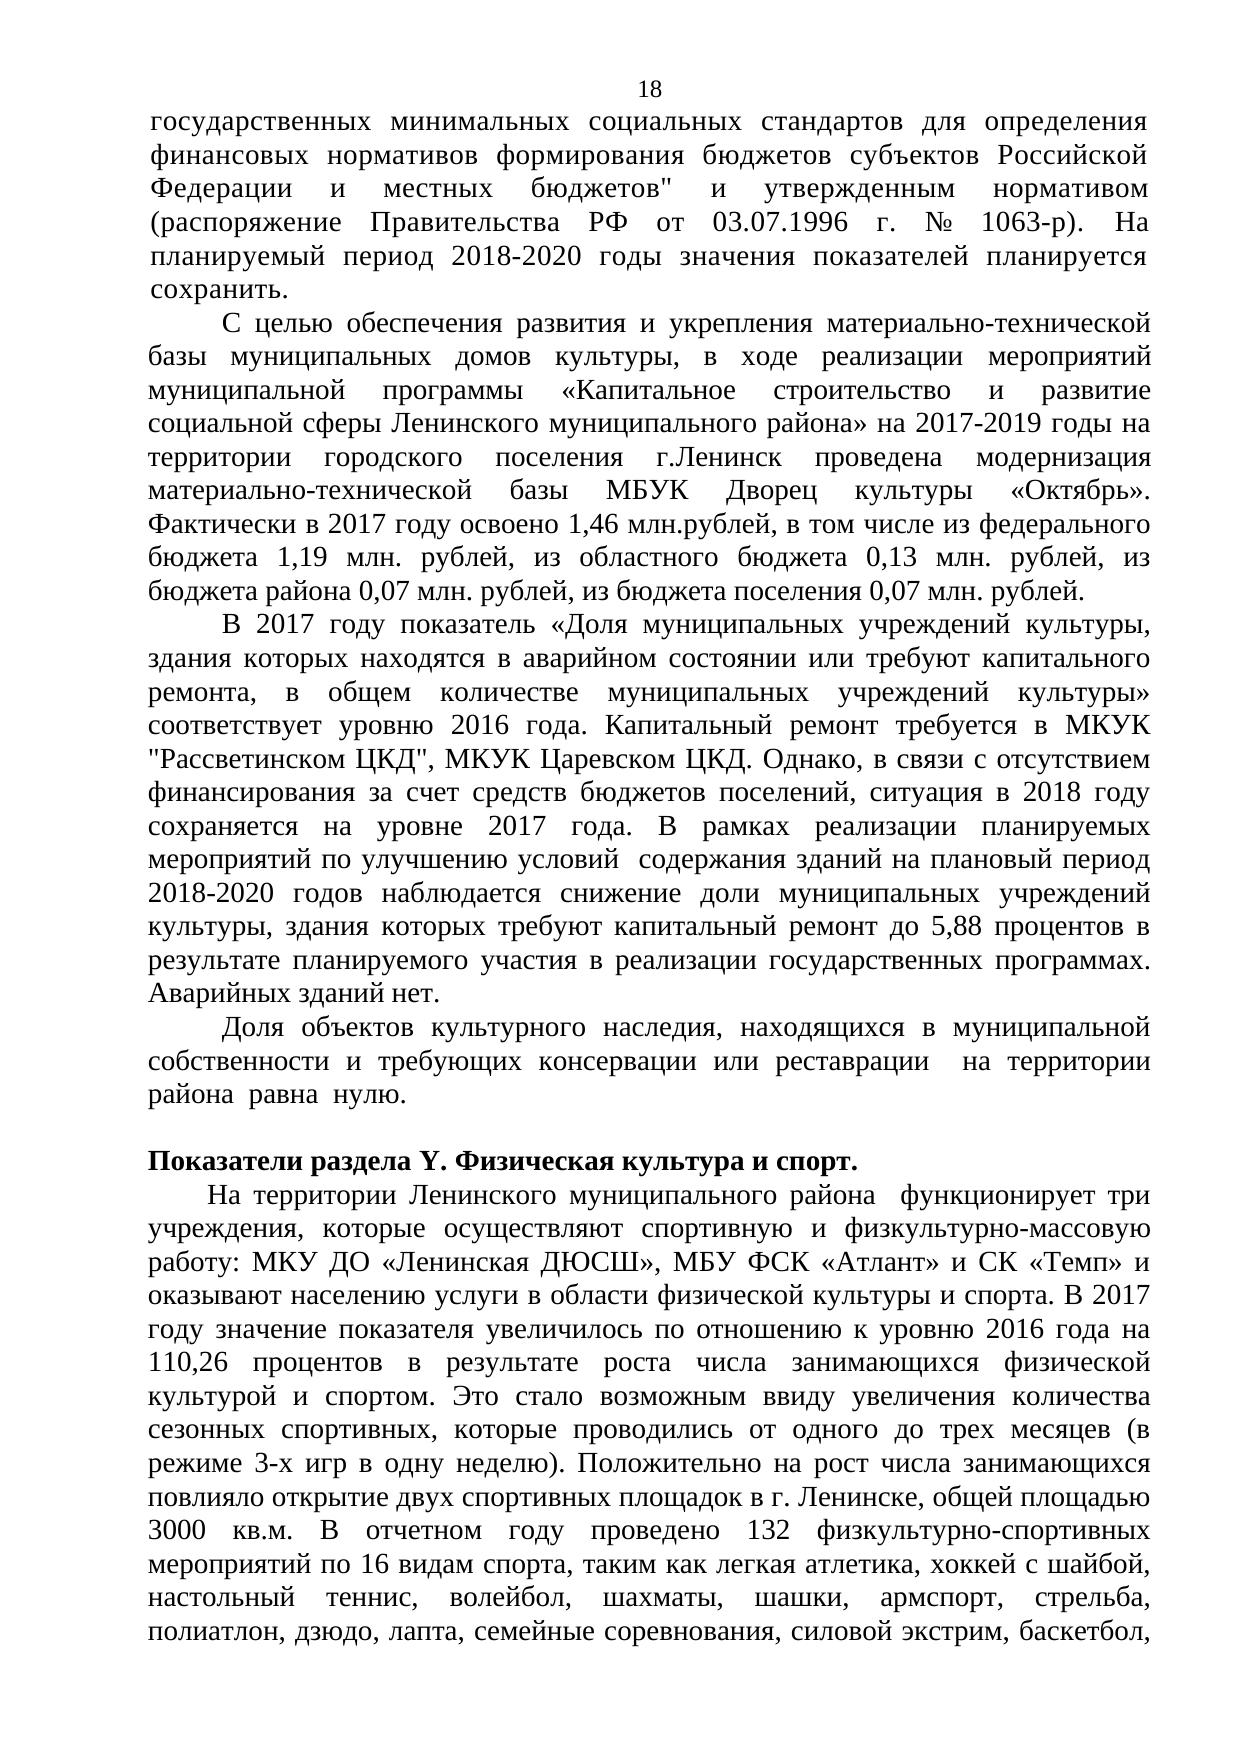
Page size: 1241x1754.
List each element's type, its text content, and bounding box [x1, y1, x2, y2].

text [150, 103, 1149, 305]
text В 2017 году показатель «Доля муниципальных учреждений культуры, здания которых находятся в аварийном состоянии или требуют капитального ремонта, в общем количестве муниципальных учреждений культуры» соответствует уровню 2016 года. Капитальный ремонт требуется в МКУК "Рассветинском ЦКД", МКУК Царевском ЦКД. Однако, в связи с отсутствием финансирования за счет средств бюджетов поселений, ситуация в 2018 году сохраняется на уровне 2017 года. В рамках реализации планируемых мероприятий по улучшению условий содержания зданий на плановый период 2018-2020 годов наблюдается снижение доли муниципальных учреждений культуры, здания которых требуют капитальный ремонт до 5,88 процентов в результате планируемого участия в реализации государственных программах. Аварийных зданий нет. [148, 607, 1152, 1009]
text Показатели раздела Y. Физическая культура и спорт. [148, 1143, 1152, 1177]
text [148, 1177, 1152, 1646]
text С целью обеспечения развития и укрепления материально-технической базы муниципальных домов культуры, в ходе реализации мероприятий муниципальной программы «Капитальное строительство и развитие социальной сферы Ленинского муниципального района» на 2017-2019 годы на территории городского поселения г.Ленинск проведена модернизация материально-технической базы МБУК Дворец культуры «Октябрь». Фактически в 2017 году освоено 1,46 млн.рублей, в том числе из федерального бюджета 1,19 млн. рублей, из областного бюджета 0,13 млн. рублей, из бюджета района 0,07 млн. рублей, из бюджета поселения 0,07 млн. рублей. [148, 305, 1152, 607]
text Доля объектов культурного наследия, находящихся в муниципальной собственности и требующих консервации или реставрации на территории района равна нулю. [148, 1009, 1152, 1110]
